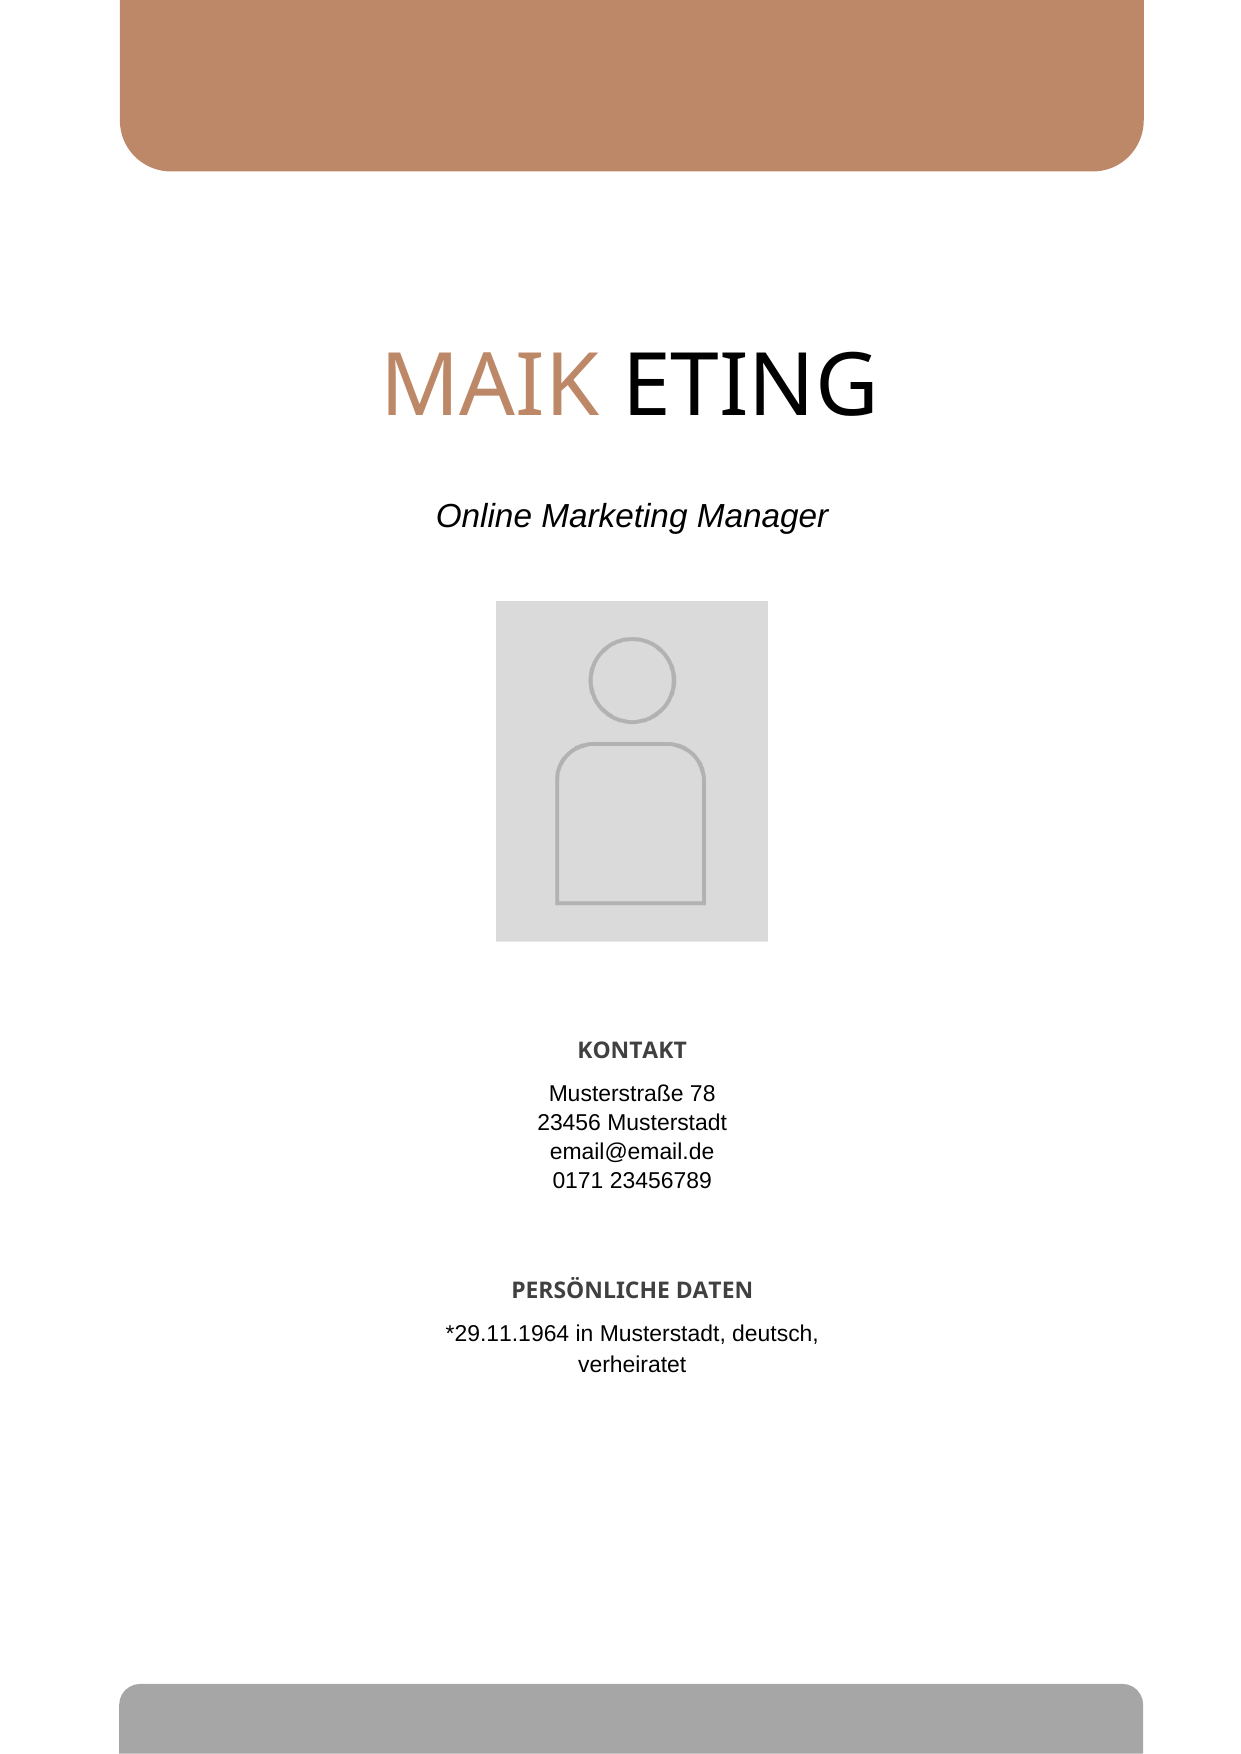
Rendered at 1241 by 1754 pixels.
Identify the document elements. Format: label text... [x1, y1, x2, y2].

subtitle KONTAKT [142, 1034, 1122, 1066]
picture [496, 601, 768, 942]
text Online Marketing Manager [142, 496, 1122, 534]
text *29.11.1964 in Musterstadt, deutsch, verheiratet [142, 1320, 1122, 1378]
subtitle PERSÖNLICHE DATEN [142, 1274, 1122, 1306]
text 23456 Musterstadt [142, 1109, 1122, 1136]
text Maik Eting [142, 322, 1117, 441]
text email@email.de [142, 1138, 1122, 1164]
text 0171 23456789 [142, 1167, 1122, 1193]
text Musterstraße 78 [142, 1080, 1122, 1107]
